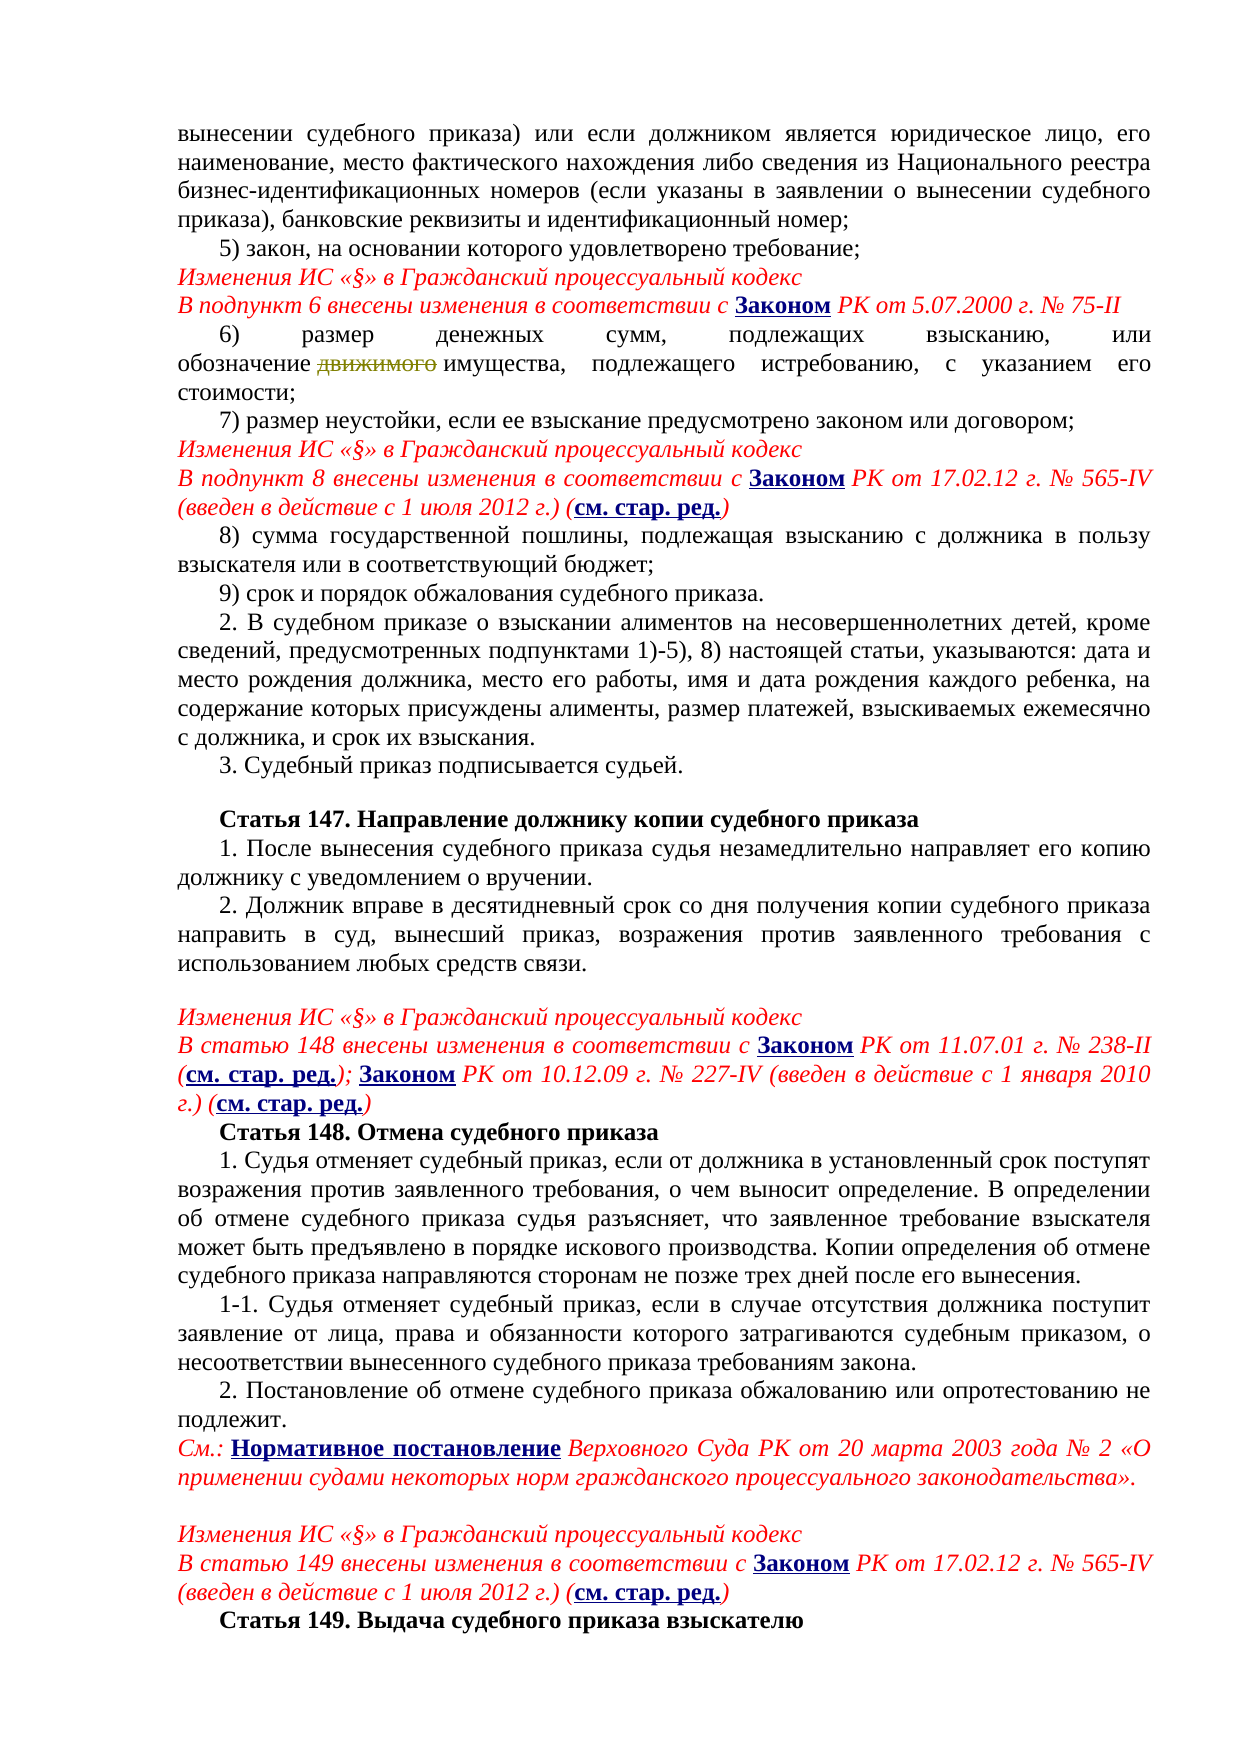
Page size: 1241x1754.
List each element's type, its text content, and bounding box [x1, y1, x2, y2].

text В статью 148 внесены изменения в соответствии с Законом РК от 11.07.01 г. № 238-II (см. стар. ред.); Законом РК от 10.12.09 г. № 227-IV (введен в действие с 1 января 2010 г.) (см. стар. ред.) [177, 1031, 1152, 1117]
text 1. После вынесения судебного приказа судья незамедлительно направляет его копию должнику с уведомлением о вручении. [177, 833, 1152, 891]
text 5) закон, на основании которого удовлетворено требование; [177, 233, 1152, 262]
text Изменения ИС «§» в Гражданский процессуальный кодекс [177, 1519, 1152, 1548]
text Изменения ИС «§» в Гражданский процессуальный кодекс [177, 1002, 1152, 1031]
text 8) сумма государственной пошлины, подлежащая взысканию с должника в пользу взыскателя или в соответствующий бюджет; [177, 521, 1152, 578]
text 3. Судебный приказ подписывается судьей. [177, 751, 1152, 779]
text Статья 148. Отмена судебного приказа [219, 1117, 1152, 1146]
text В статью 149 внесены изменения в соответствии с Законом РК от 17.02.12 г. № 565-IV (введен в действие с 1 июля 2012 г.) (см. стар. ред.) [177, 1548, 1152, 1606]
text В подпункт 6 внесены изменения в соответствии с Законом РК от 5.07.2000 г. № 75-II [177, 291, 1152, 319]
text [177, 118, 1152, 233]
text 2. Постановление об отмене судебного приказа обжалованию или опротестованию не подлежит. [177, 1376, 1152, 1433]
text 2. Должник вправе в десятидневный срок со дня получения копии судебного приказа направить в суд, вынесший приказ, возражения против заявленного требования с использованием любых средств связи. [177, 891, 1152, 977]
text В подпункт 8 внесены изменения в соответствии с Законом РК от 17.02.12 г. № 565-IV (введен в действие с 1 июля 2012 г.) (см. стар. ред.) [177, 463, 1152, 521]
text 2. В судебном приказе о взыскании алиментов на несовершеннолетних детей, кроме сведений, предусмотренных подпунктами 1)-5), 8) настоящей статьи, указываются: дата и место рождения должника, место его работы, имя и дата рождения каждого ребенка, на содержание которых присуждены алименты, размер платежей, взыскиваемых ежемесячно с должника, и срок их взыскания. [177, 607, 1152, 751]
text 9) срок и порядок обжалования судебного приказа. [177, 578, 1152, 607]
text Изменения ИС «§» в Гражданский процессуальный кодекс [177, 262, 1152, 291]
text 6) размер денежных сумм, подлежащих взысканию, или обозначение движимого имущества, подлежащего истребованию, с указанием его стоимости; [177, 319, 1152, 406]
text Статья 149. Выдача судебного приказа взыскателю [219, 1606, 1152, 1634]
text См.: Нормативное постановление Верховного Суда РК от 20 марта 2003 года № 2 «О применении судами некоторых норм гражданского процессуального законодательства». [177, 1433, 1152, 1491]
text Статья 147. Направление должнику копии судебного приказа [219, 804, 1152, 833]
text 7) размер неустойки, если ее взыскание предусмотрено законом или договором; [177, 406, 1152, 434]
text 1-1. Судья отменяет судебный приказ, если в случае отсутствия должника поступит заявление от лица, права и обязанности которого затрагиваются судебным приказом, о несоответствии вынесенного судебного приказа требованиям закона. [177, 1289, 1152, 1376]
text 1. Судья отменяет судебный приказ, если от должника в установленный срок поступят возражения против заявленного требования, о чем выносит определение. В определении об отмене судебного приказа судья разъясняет, что заявленное требование взыскателя может быть предъявлено в порядке искового производства. Копии определения об отмене судебного приказа направляются сторонам не позже трех дней после его вынесения. [177, 1146, 1152, 1289]
text Изменения ИС «§» в Гражданский процессуальный кодекс [177, 434, 1152, 463]
